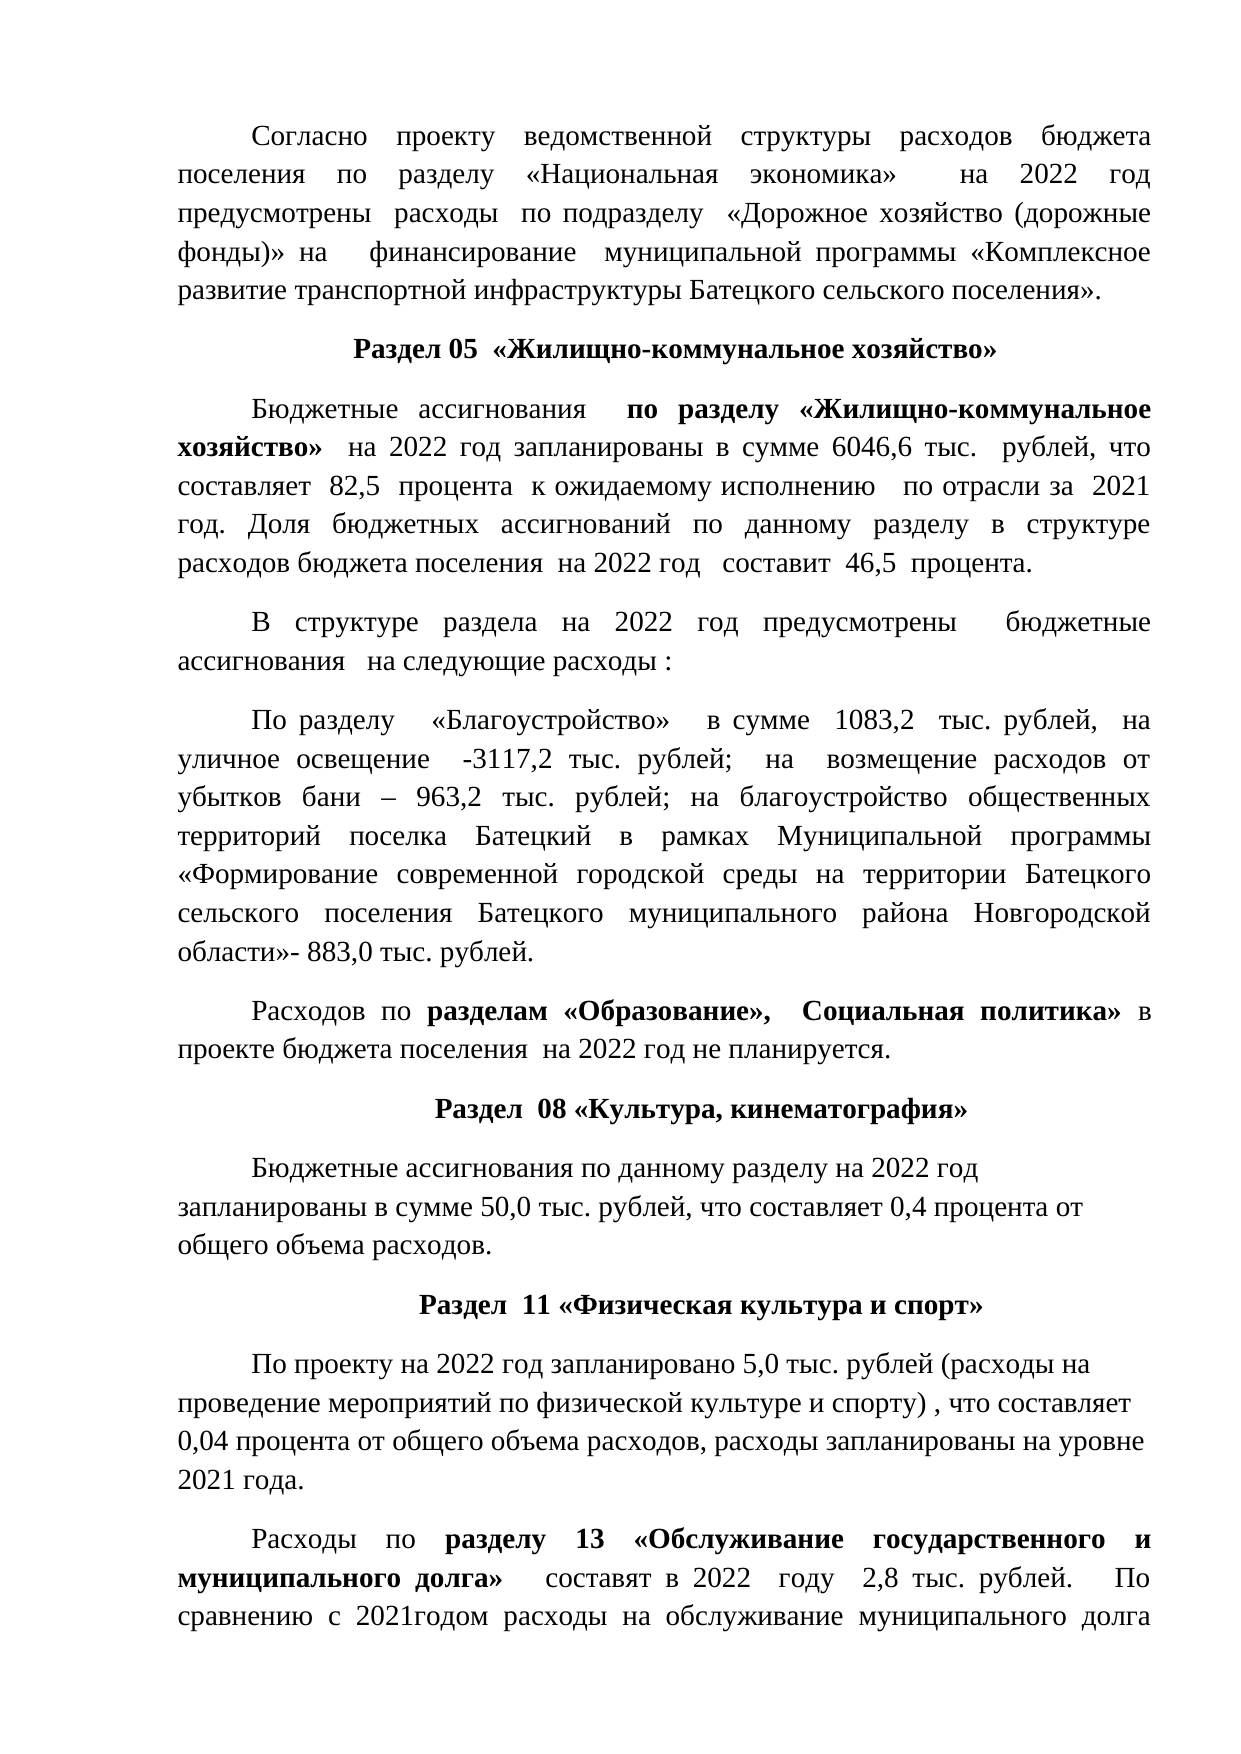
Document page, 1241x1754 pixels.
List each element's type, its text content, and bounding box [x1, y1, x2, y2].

text Расходов по разделам «Образование», Социальная политика» в проекте бюджета поселения на 2022 год не планируется. [177, 993, 1152, 1065]
text Раздел 08 «Культура, кинематография» [177, 1091, 1152, 1124]
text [177, 1521, 1152, 1632]
text Бюджетные ассигнования по разделу «Жилищно-коммунальное хозяйство» на 2022 год запланированы в сумме 6046,6 тыс. рублей, что составляет 82,5 процента к ожидаемому исполнению по отрасли за 2021 год. Доля бюджетных ассигнований по данному разделу в структуре расходов бюджета поселения на 2022 год составит 46,5 процента. [177, 391, 1152, 579]
text Раздел 05 «Жилищно-коммунальное хозяйство» [177, 332, 1152, 365]
text По разделу «Благоустройство» в сумме 1083,2 тыс. рублей, на уличное освещение -3117,2 тыс. рублей; на возмещение расходов от убытков бани – 963,2 тыс. рублей; на благоустройство общественных территорий поселка Батецкий в рамках Муниципальной программы «Формирование современной городской среды на территории Батецкого сельского поселения Батецкого муниципального района Новгородской области»- 883,0 тыс. рублей. [177, 702, 1152, 967]
text Бюджетные ассигнования по данному разделу на 2022 год запланированы в сумме 50,0 тыс. рублей, что составляет 0,4 процента от общего объема расходов. [177, 1150, 1152, 1261]
text Раздел 11 «Физическая культура и спорт» [177, 1287, 1152, 1320]
text В структуре раздела на 2022 год предусмотрены бюджетные ассигнования на следующие расходы : [177, 604, 1152, 677]
text Согласно проекту ведомственной структуры расходов бюджета поселения по разделу «Национальная экономика» на 2022 год предусмотрены расходы по подразделу «Дорожное хозяйство (дорожные фонды)» на финансирование муниципальной программы «Комплексное развитие транспортной инфраструктуры Батецкого сельского поселения». [177, 118, 1152, 306]
text По проекту на 2022 год запланировано 5,0 тыс. рублей (расходы на проведение мероприятий по физической культуре и спорту) , что составляет 0,04 процента от общего объема расходов, расходы запланированы на уровне 2021 года. [177, 1346, 1152, 1495]
